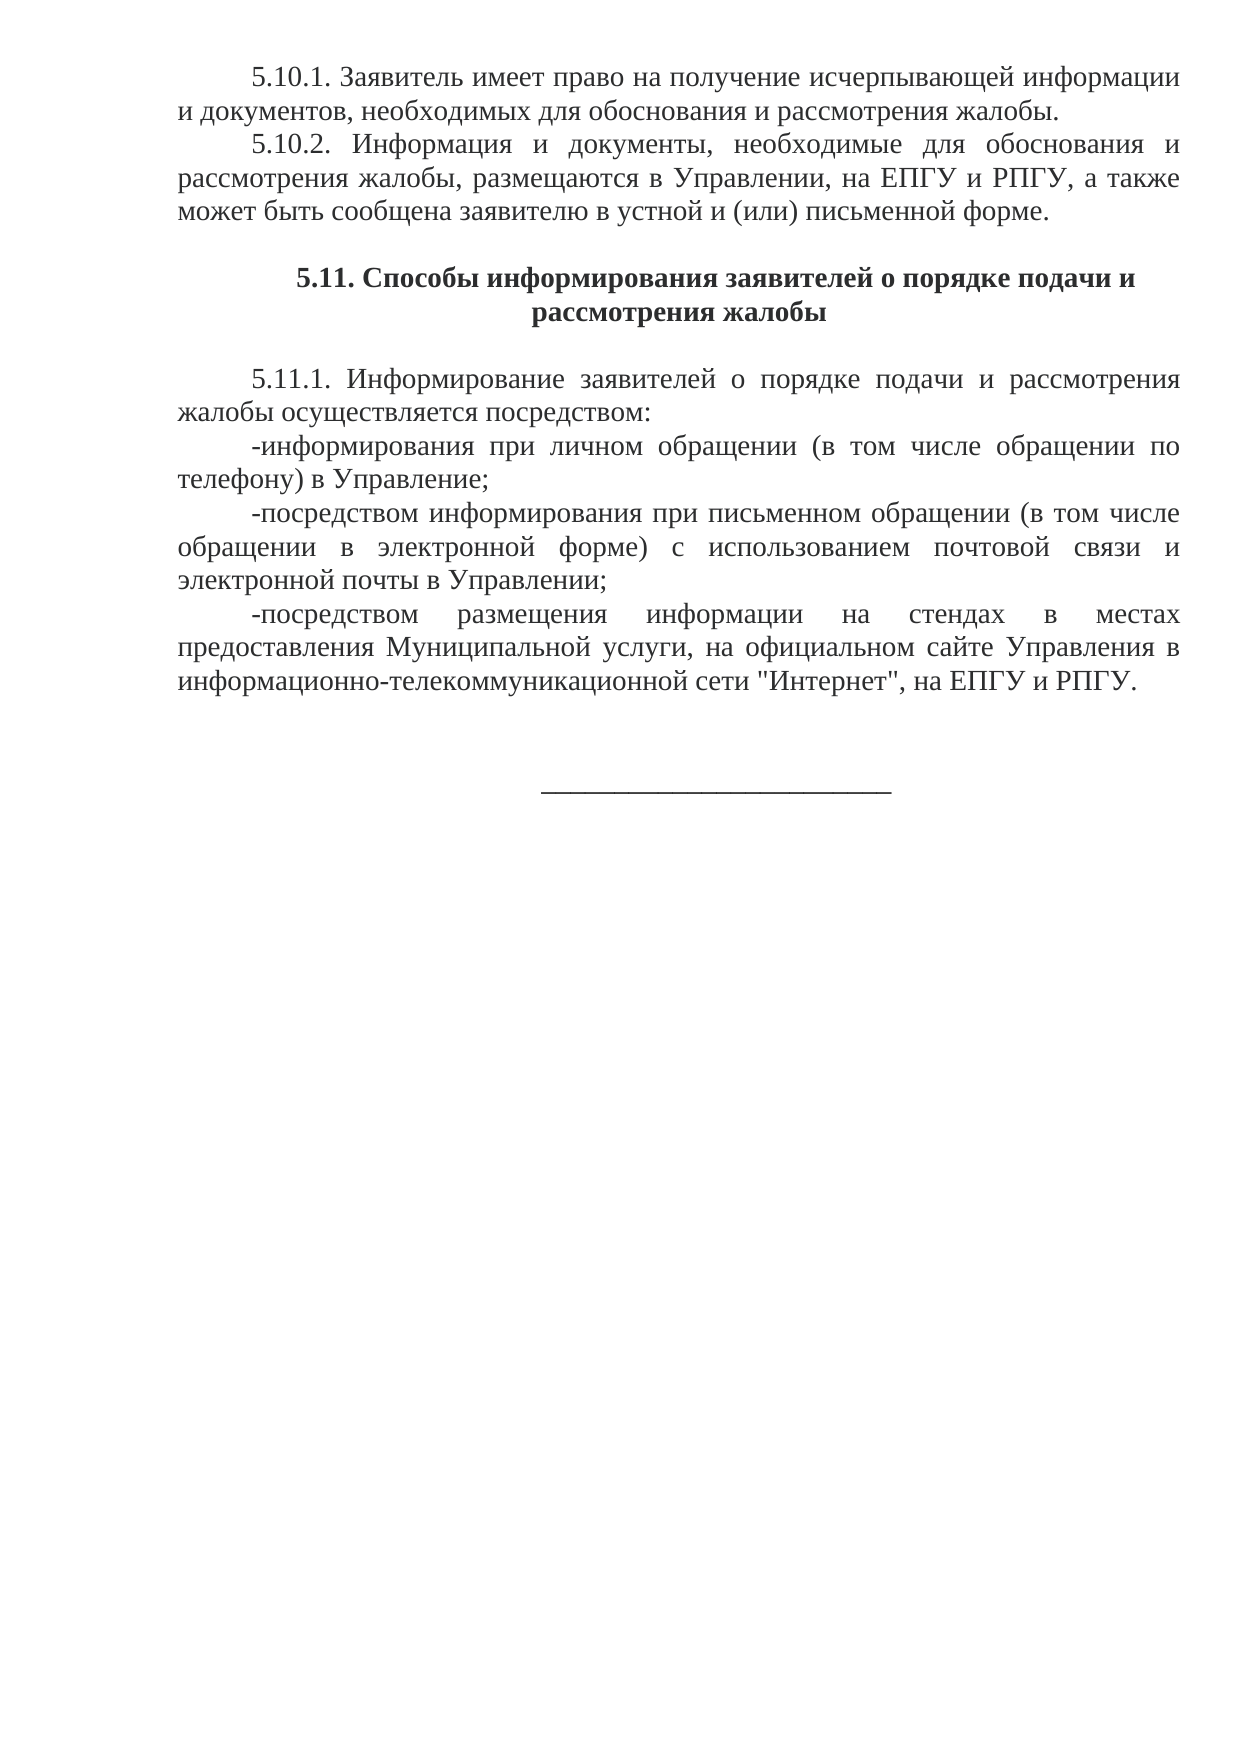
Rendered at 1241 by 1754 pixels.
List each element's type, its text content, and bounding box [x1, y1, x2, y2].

text -посредством размещения информации на стендах в местах предоставления Муниципальной услуги, на официальном сайте Управления в информационно-телекоммуникационной сети "Интернет", на ЕПГУ и РПГУ. [177, 596, 1181, 696]
text 5.10.1. Заявитель имеет право на получение исчерпывающей информации и документов, необходимых для обоснования и рассмотрения жалобы. [177, 59, 1181, 126]
text 5.11.1. Информирование заявителей о порядке подачи и рассмотрения жалобы осуществляется посредством: [177, 361, 1181, 428]
text -информирования при личном обращении (в том числе обращении по телефону) в Управление; [177, 428, 1181, 495]
text 5.10.2. Информация и документы, необходимые для обоснования и рассмотрения жалобы, размещаются в Управлении, на ЕПГУ и РПГУ, а также может быть сообщена заявителю в устной и (или) письменной форме. [177, 126, 1181, 227]
text -посредством информирования при письменном обращении (в том числе обращении в электронной форме) с использованием почтовой связи и электронной почты в Управлении; [177, 495, 1181, 596]
text 5.11. Способы информирования заявителей о порядке подачи и рассмотрения жалобы [177, 260, 1181, 327]
text ________________________ [177, 763, 1181, 797]
